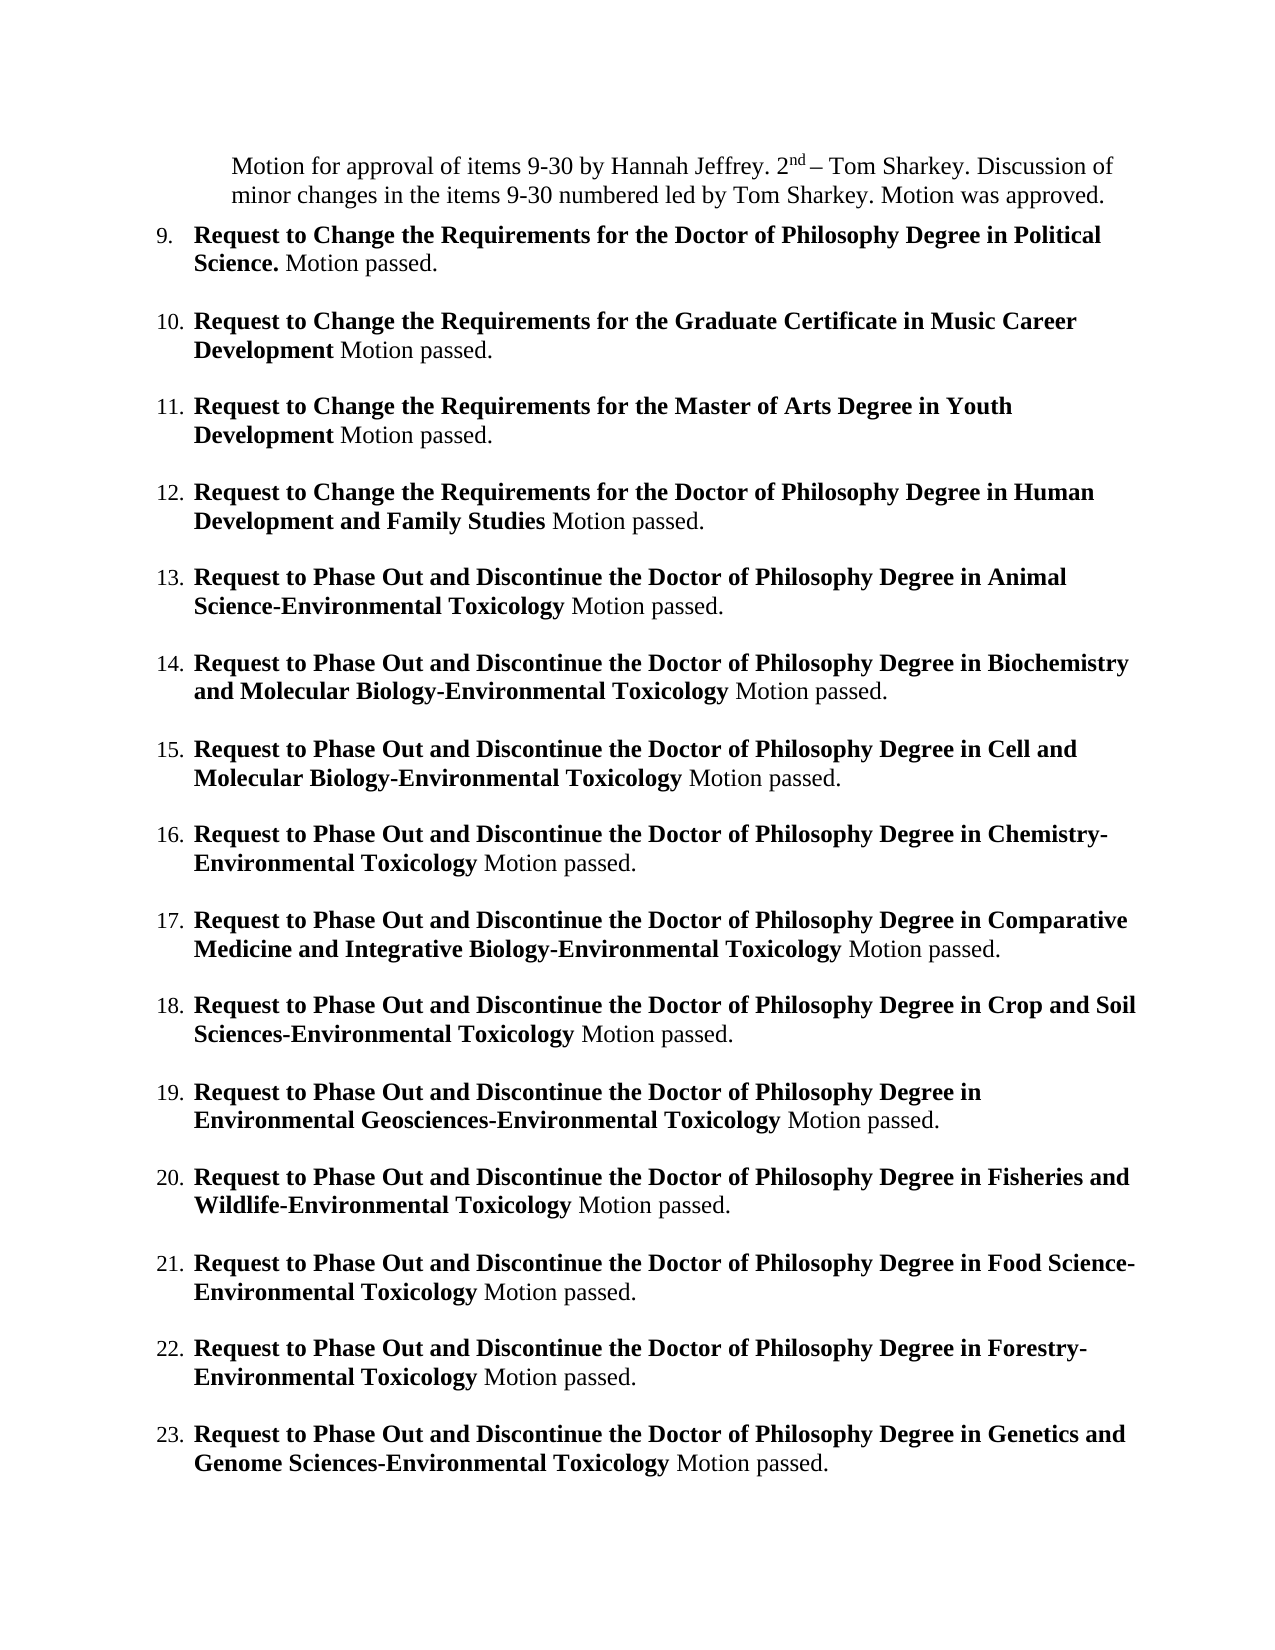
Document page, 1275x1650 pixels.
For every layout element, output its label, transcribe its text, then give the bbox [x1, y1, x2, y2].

list Request to Phase Out and Discontinue the Doctor of Philosophy Degree in Genetics and Genome Sciences-Environmental Toxicology Motion passed. [156, 1419, 1126, 1477]
text Motion for approval of items 9-30 by Hannah Jeffrey. 2nd – Tom Sharkey. Discussion of minor changes in the items 9-30 numbered led by Tom Sharkey. Motion was approved. [231, 149, 1154, 209]
list Request to Phase Out and Discontinue the Doctor of Philosophy Degree in Environmental Geosciences-Environmental Toxicology Motion passed. [156, 1077, 982, 1134]
list Request to Phase Out and Discontinue the Doctor of Philosophy Degree in Biochemistry and Molecular Biology-Environmental Toxicology Motion passed. [156, 649, 1130, 705]
list Request to Phase Out and Discontinue the Doctor of Philosophy Degree in Cell and Molecular Biology-Environmental Toxicology Motion passed. [156, 734, 1078, 791]
list Request to Phase Out and Discontinue the Doctor of Philosophy Degree in Comparative Medicine and Integrative Biology-Environmental Toxicology Motion passed. [156, 905, 1128, 963]
list Request to Phase Out and Discontinue the Doctor of Philosophy Degree in Crop and Soil Sciences-Environmental Toxicology Motion passed. [156, 991, 1137, 1048]
list Request to Change the Requirements for the Doctor of Philosophy Degree in Human Development and Family Studies Motion passed. [156, 477, 1095, 535]
list Request to Phase Out and Discontinue the Doctor of Philosophy Degree in Chemistry- Environmental Toxicology Motion passed. [156, 820, 1109, 876]
list Request to Phase Out and Discontinue the Doctor of Philosophy Degree in Forestry- Environmental Toxicology Motion passed. [156, 1334, 1088, 1391]
subtitle Request to Change the Requirements for the Doctor of Philosophy Degree in Political Science. Motion passed. [156, 221, 1102, 277]
list Request to Change the Requirements for the Graduate Certificate in Music Career Development Motion passed. [156, 306, 1077, 363]
list Request to Change the Requirements for the Master of Arts Degree in Youth Development Motion passed. [156, 392, 1013, 449]
list Request to Phase Out and Discontinue the Doctor of Philosophy Degree in Animal Science-Environmental Toxicology Motion passed. [156, 562, 1067, 620]
list Request to Phase Out and Discontinue the Doctor of Philosophy Degree in Fisheries and Wildlife-Environmental Toxicology Motion passed. [156, 1163, 1131, 1219]
list Request to Phase Out and Discontinue the Doctor of Philosophy Degree in Food Science- Environmental Toxicology Motion passed. [156, 1248, 1136, 1306]
